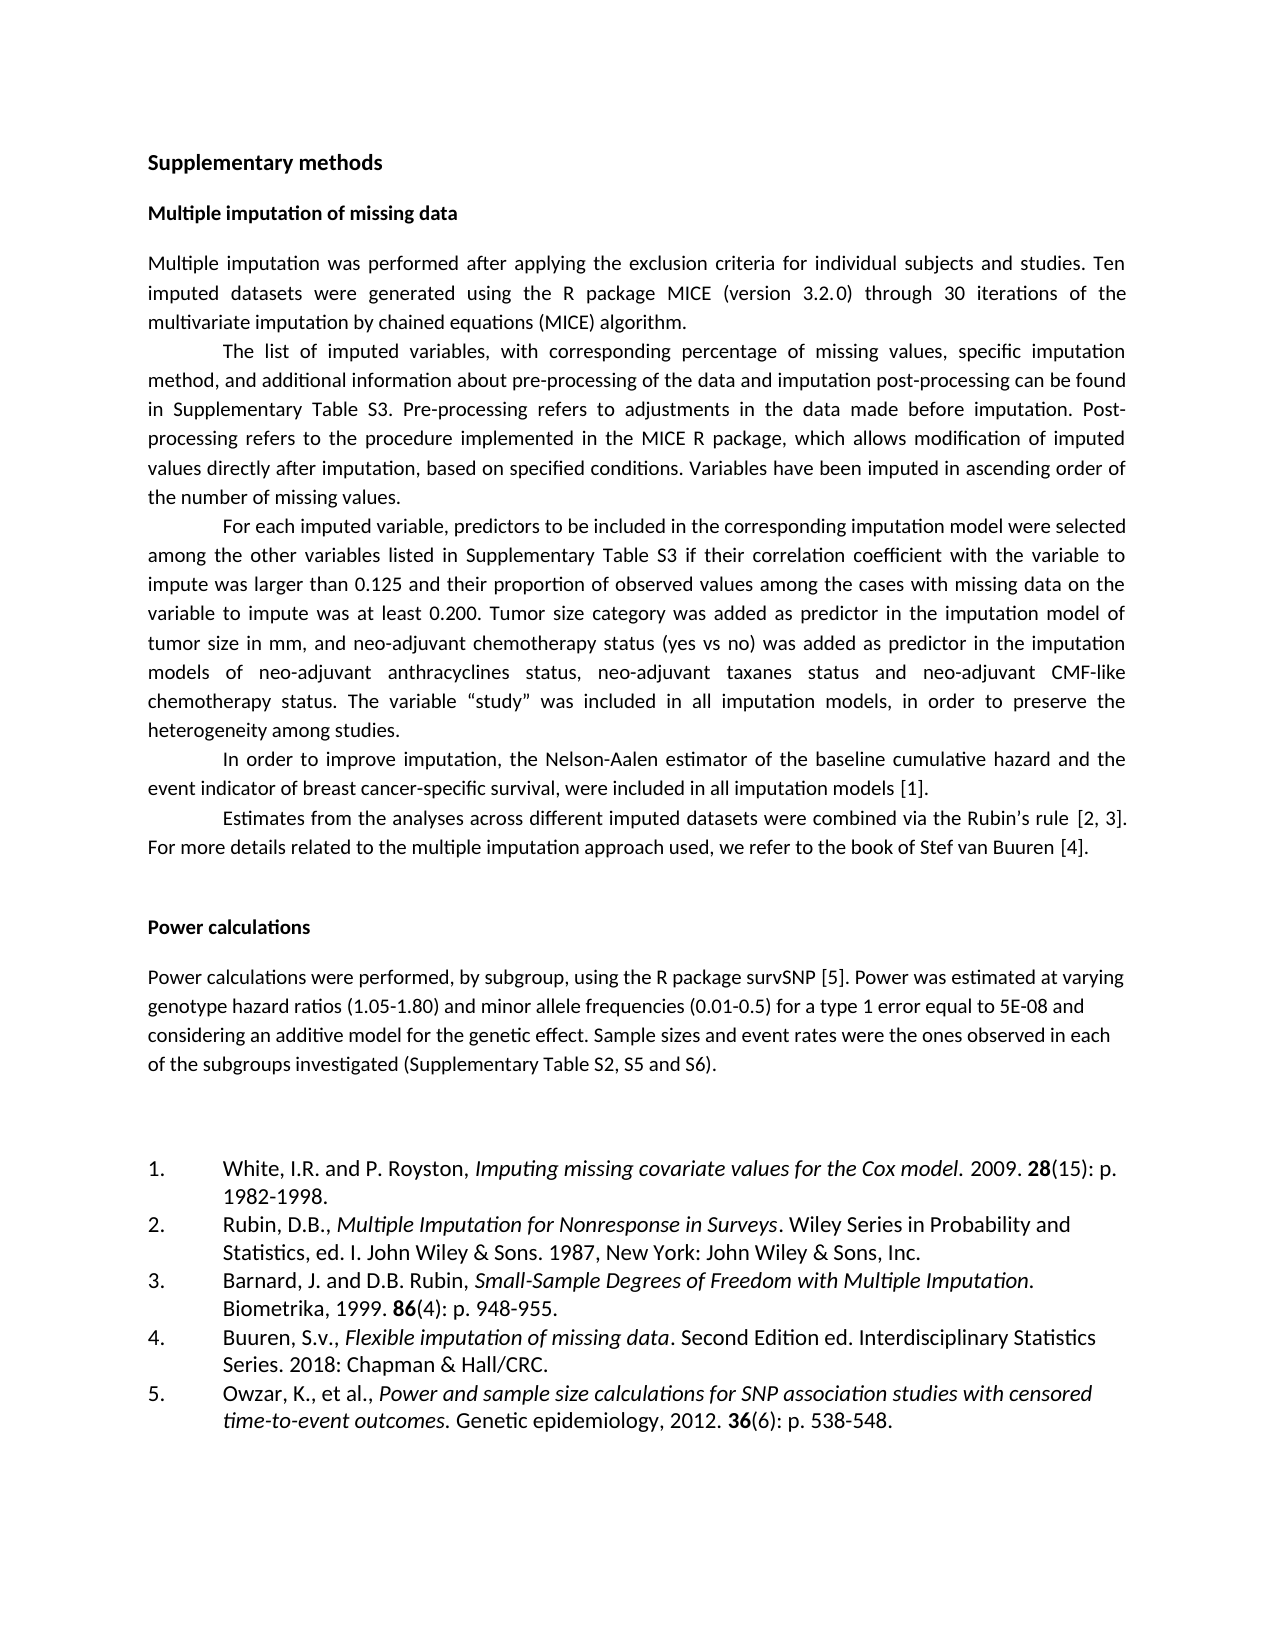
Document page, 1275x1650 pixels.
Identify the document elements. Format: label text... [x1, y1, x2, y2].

text Multiple imputation of missing data [148, 201, 1127, 226]
text 2. Rubin, D.B., Multiple Imputation for Nonresponse in Surveys. Wiley Series in Probability and Statistics, ed. I. John Wiley & Sons. 1987, New York: John Wiley & Sons, Inc. [148, 1211, 1127, 1267]
text 5. Owzar, K., et al., Power and sample size calculations for SNP association studies with censored time-to-event outcomes. Genetic epidemiology, 2012. 36(6): p. 538-548. [148, 1379, 1127, 1435]
text In order to improve imputation, the Nelson-Aalen estimator of the baseline cumulative hazard and the event indicator of breast cancer-specific survival, were included in all imputation models [1]. [148, 746, 1127, 801]
text Multiple imputation was performed after applying the exclusion criteria for individual subjects and studies. Ten imputed datasets were generated using the R package MICE (version 3.2.0) through 30 iterations of the multivariate imputation by chained equations (MICE) algorithm. [148, 251, 1127, 334]
text 1. White, I.R. and P. Royston, Imputing missing covariate values for the Cox model. 2009. 28(15): p. 1982-1998. [148, 1154, 1127, 1211]
text Estimates from the analyses across different imputed datasets were combined via the Rubin’s rule [2, 3]. For more details related to the multiple imputation approach used, we refer to the book of Stef van Buuren [4]. [148, 805, 1127, 859]
text Power calculations [148, 914, 1127, 939]
text Power calculations were performed, by subgroup, using the R package survSNP [5]. Power was estimated at varying genotype hazard ratios (1.05-1.80) and minor allele frequencies (0.01-0.5) for a type 1 error equal to 5E-08 and considering an additive model for the genetic effect. Sample sizes and event rates were the ones observed in each of the subgroups investigated (Supplementary Table S2, S5 and S6). [148, 964, 1127, 1077]
text For each imputed variable, predictors to be included in the corresponding imputation model were selected among the other variables listed in Supplementary Table S3 if their correlation coefficient with the variable to impute was larger than 0.125 and their proportion of observed values among the cases with missing data on the variable to impute was at least 0.200. Tumor size category was added as predictor in the imputation model of tumor size in mm, and neo-adjuvant chemotherapy status (yes vs no) was added as predictor in the imputation models of neo-adjuvant anthracyclines status, neo-adjuvant taxanes status and neo-adjuvant CMF-like chemotherapy status. The variable “study” was included in all imputation models, in order to preserve the heterogeneity among studies. [148, 513, 1127, 743]
text Supplementary methods [148, 148, 1127, 176]
text The list of imputed variables, with corresponding percentage of missing values, specific imputation method, and additional information about pre-processing of the data and imputation post-processing can be found in Supplementary Table S3. Pre-processing refers to adjustments in the data made before imputation. Post-processing refers to the procedure implemented in the MICE R package, which allows modification of imputed values directly after imputation, based on specified conditions. Variables have been imputed in ascending order of the number of missing values. [148, 338, 1127, 509]
text 4. Buuren, S.v., Flexible imputation of missing data. Second Edition ed. Interdisciplinary Statistics Series. 2018: Chapman & Hall/CRC. [148, 1323, 1127, 1379]
text 3. Barnard, J. and D.B. Rubin, Small-Sample Degrees of Freedom with Multiple Imputation. Biometrika, 1999. 86(4): p. 948-955. [148, 1267, 1127, 1323]
